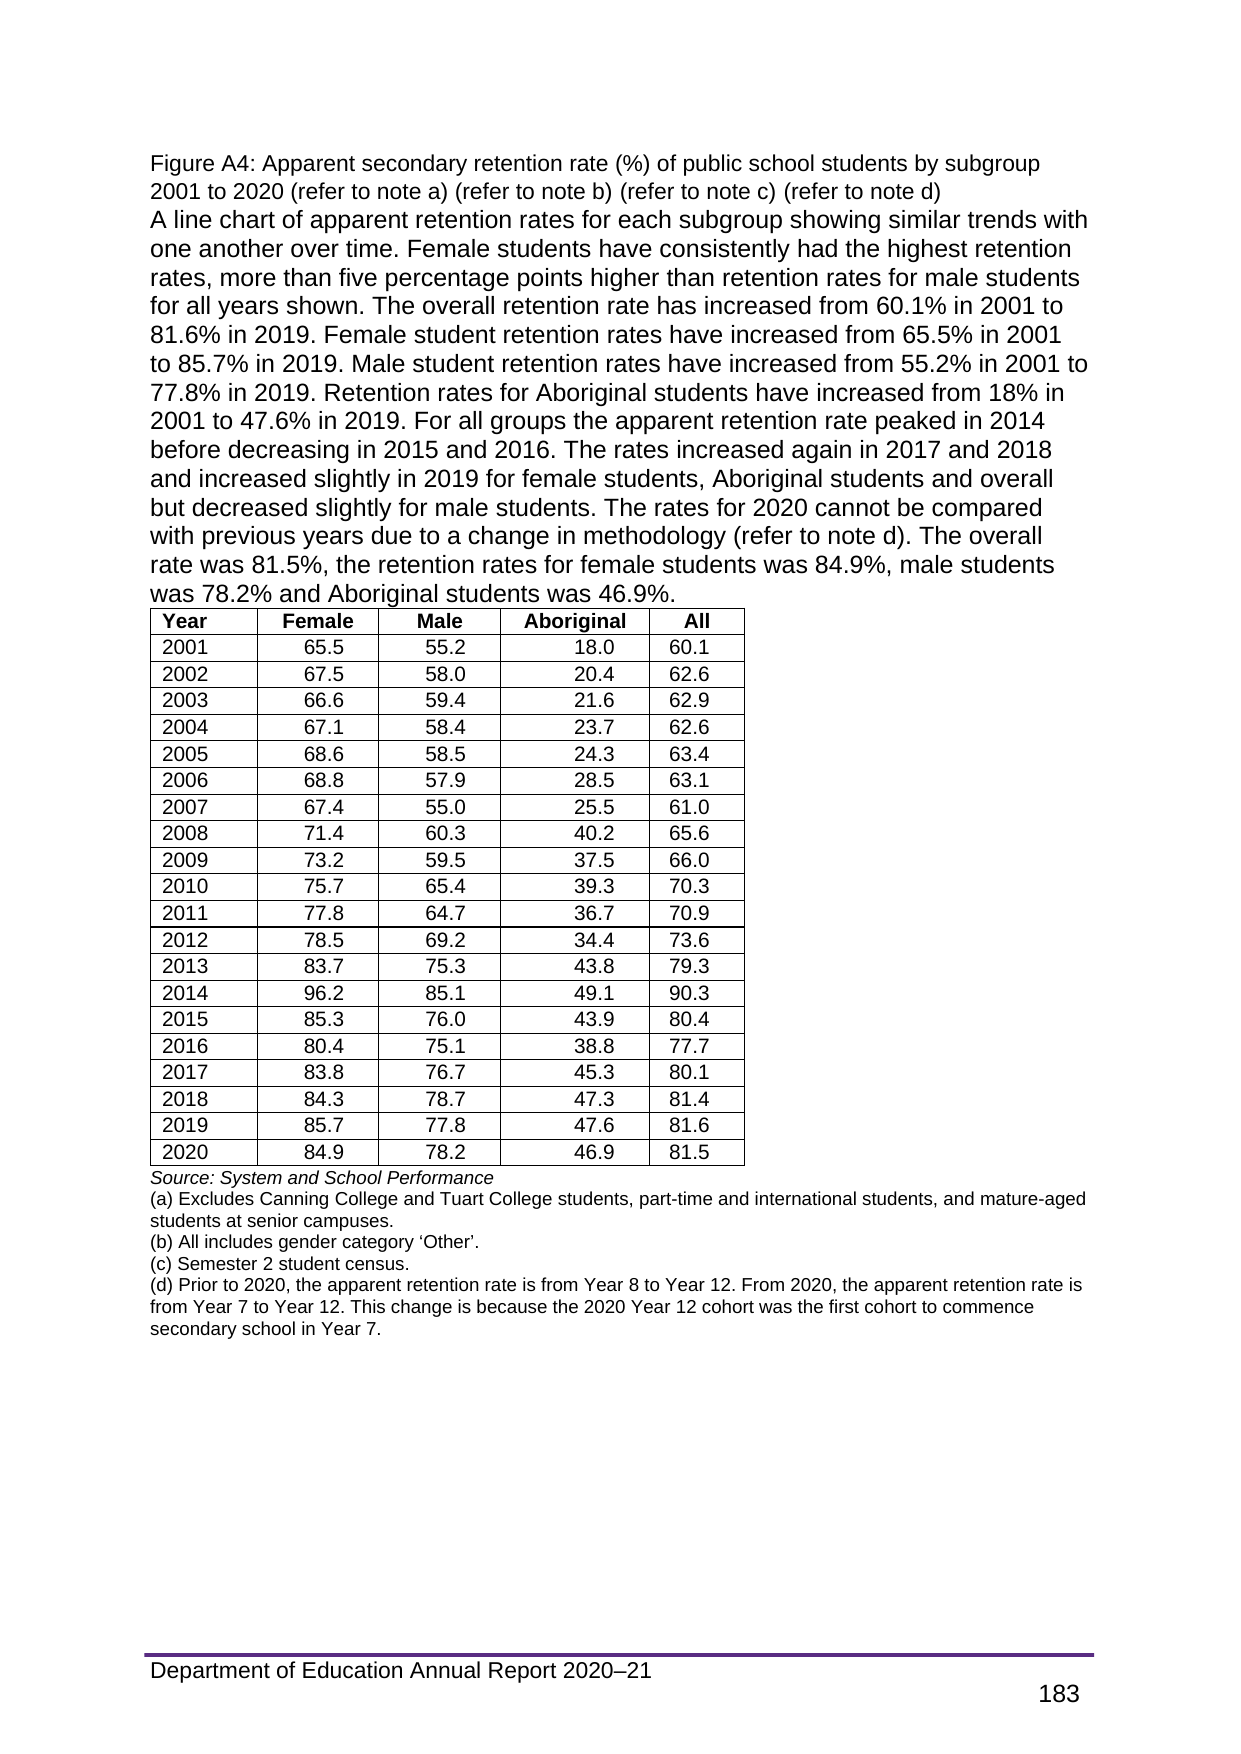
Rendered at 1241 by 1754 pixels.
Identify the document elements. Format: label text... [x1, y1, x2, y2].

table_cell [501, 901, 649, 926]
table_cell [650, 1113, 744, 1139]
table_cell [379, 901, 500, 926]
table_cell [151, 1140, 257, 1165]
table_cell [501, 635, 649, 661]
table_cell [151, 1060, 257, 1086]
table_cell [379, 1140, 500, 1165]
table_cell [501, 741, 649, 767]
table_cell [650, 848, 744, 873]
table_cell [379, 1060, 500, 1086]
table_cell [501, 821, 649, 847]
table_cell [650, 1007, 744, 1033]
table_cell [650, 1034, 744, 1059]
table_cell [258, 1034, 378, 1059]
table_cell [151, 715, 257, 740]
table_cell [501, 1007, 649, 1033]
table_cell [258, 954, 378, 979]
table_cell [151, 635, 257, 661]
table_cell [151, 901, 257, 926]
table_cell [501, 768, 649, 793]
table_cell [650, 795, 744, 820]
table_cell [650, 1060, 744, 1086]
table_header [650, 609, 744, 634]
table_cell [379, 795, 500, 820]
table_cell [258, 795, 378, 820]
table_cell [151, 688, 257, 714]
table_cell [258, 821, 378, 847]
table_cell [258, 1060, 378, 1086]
text A line chart of apparent retention rates for each subgroup showing similar trends with one another over time. Female students have consistently had the highest retention rates, more than five percentage points higher than retention rates for male students for all years shown. The overall retention rate has increased from 60.1% in 2001 to 81.6% in 2019. Female student retention rates have increased from 65.5% in 2001 to 85.7% in 2019. Male student retention rates have increased from 55.2% in 2001 to 77.8% in 2019. Retention rates for Aboriginal students have increased from 18% in 2001 to 47.6% in 2019. For all groups the apparent retention rate peaked in 2014 before decreasing in 2015 and 2016. The rates increased again in 2017 and 2018 and increased slightly in 2019 for female students, Aboriginal students and overall but decreased slightly for male students. The rates for 2020 cannot be compared with previous years due to a change in methodology (refer to note d). The overall rate was 81.5%, the retention rates for female students was 84.9%, male students was 78.2% and Aboriginal students was 46.9%. [150, 205, 1090, 608]
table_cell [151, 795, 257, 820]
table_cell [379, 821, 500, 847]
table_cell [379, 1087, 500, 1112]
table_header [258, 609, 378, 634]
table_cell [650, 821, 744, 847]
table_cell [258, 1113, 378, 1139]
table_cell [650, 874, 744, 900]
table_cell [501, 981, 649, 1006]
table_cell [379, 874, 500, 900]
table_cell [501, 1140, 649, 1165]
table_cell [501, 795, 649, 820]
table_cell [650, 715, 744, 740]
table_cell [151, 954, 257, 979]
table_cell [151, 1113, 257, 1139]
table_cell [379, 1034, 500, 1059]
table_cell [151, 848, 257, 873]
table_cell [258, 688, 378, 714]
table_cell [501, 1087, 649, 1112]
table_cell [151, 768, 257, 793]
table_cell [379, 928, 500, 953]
text Figure A4: Apparent secondary retention rate (%) of public school students by subgroup 2001 to 2020 (refer to note a) (refer to note b) (refer to note c) (refer to note d) [150, 150, 1090, 205]
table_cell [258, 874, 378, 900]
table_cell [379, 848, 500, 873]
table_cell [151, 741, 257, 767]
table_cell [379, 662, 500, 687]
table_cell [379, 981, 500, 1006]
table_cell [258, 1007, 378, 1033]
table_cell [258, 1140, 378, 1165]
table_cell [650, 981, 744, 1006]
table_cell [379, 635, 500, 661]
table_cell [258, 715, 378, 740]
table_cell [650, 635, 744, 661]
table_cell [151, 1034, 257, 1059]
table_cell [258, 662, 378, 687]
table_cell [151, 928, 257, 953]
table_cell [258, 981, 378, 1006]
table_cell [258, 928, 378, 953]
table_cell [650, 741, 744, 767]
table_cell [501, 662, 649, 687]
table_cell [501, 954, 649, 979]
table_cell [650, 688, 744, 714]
text (a) Excludes Canning College and Tuart College students, part-time and international students, and mature-aged students at senior campuses. [150, 1188, 1090, 1231]
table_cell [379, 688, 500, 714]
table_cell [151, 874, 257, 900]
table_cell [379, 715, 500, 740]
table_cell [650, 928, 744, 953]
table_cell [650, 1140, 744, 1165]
text Source: System and School Performance [150, 1166, 1090, 1188]
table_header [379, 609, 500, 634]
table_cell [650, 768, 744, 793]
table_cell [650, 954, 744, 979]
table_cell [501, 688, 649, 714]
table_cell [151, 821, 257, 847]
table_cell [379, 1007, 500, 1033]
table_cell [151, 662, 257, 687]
text (c) Semester 2 student census. [150, 1253, 1090, 1274]
text (d) Prior to 2020, the apparent retention rate is from Year 8 to Year 12. From 2020, the apparent retention rate is from Year 7 to Year 12. This change is because the 2020 Year 12 cohort was the first cohort to commence secondary school in Year 7. [150, 1274, 1090, 1339]
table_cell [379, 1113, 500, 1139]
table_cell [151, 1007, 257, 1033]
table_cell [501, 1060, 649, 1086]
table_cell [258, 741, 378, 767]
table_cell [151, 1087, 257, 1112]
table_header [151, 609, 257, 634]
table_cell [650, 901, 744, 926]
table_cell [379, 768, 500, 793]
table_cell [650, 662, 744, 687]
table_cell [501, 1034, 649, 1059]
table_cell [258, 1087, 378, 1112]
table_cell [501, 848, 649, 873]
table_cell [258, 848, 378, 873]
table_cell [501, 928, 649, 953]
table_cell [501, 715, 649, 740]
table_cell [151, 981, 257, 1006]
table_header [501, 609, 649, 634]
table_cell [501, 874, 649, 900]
text (b) All includes gender category ‘Other’. [150, 1231, 1090, 1253]
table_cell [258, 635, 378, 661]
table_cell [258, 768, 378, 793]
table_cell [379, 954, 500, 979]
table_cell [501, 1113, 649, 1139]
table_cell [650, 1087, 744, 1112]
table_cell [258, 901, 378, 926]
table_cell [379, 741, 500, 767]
